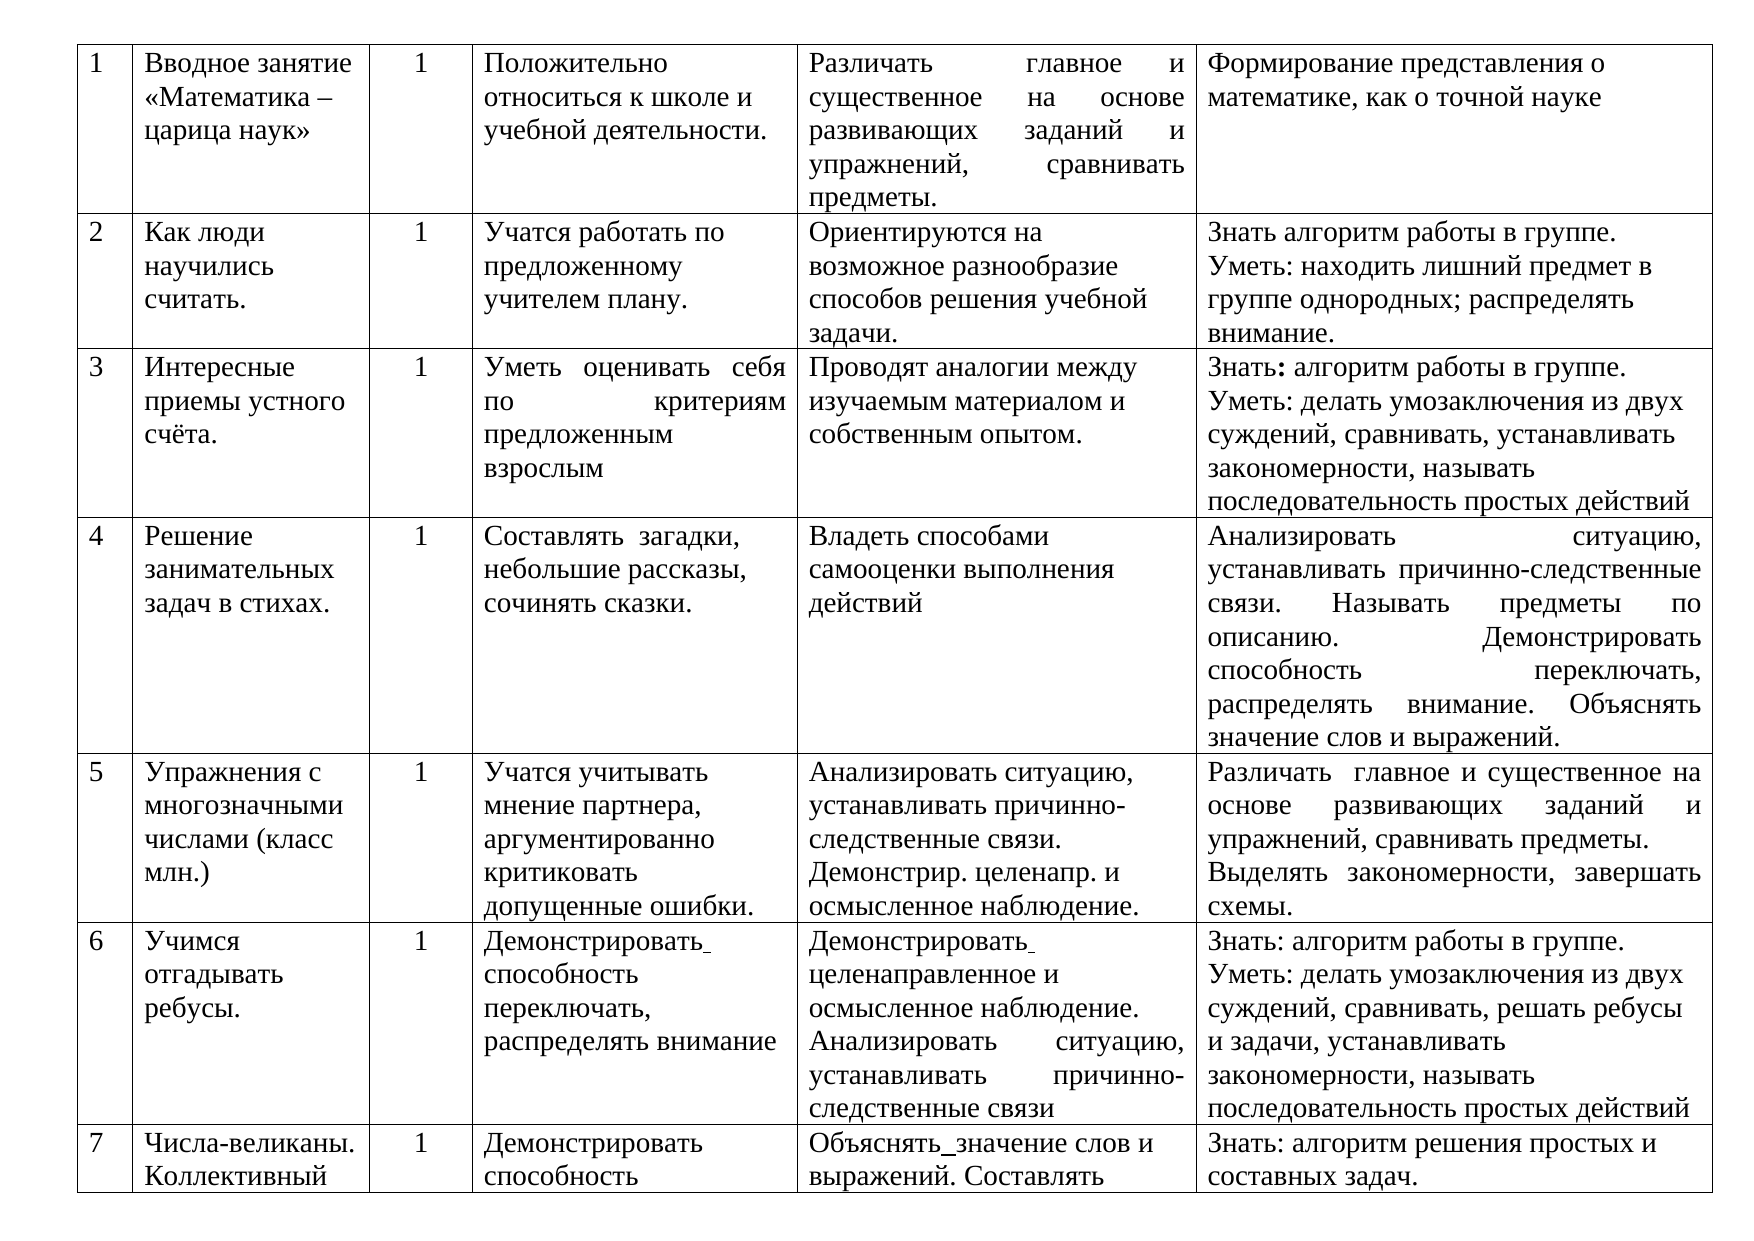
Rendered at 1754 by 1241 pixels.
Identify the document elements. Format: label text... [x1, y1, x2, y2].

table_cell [133, 1125, 369, 1192]
table_cell Владеть способами самооценки выполнения действий [798, 518, 1196, 753]
table_cell Интересные приемы устного счёта. [133, 349, 369, 517]
table_cell 1 [370, 214, 472, 348]
table_cell Анализировать ситуацию, устанавливать причинно-следственные связи. Называть предметы по описанию. Демонстрировать способность переключать, распределять внимание. Объяснять значение слов и выражений. [1197, 518, 1712, 753]
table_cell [1197, 1125, 1712, 1192]
table_cell 7 [78, 1125, 132, 1192]
table_cell Решение занимательных задач в стихах. [133, 518, 369, 753]
table_cell Положительно относиться к школе и учебной деятельности. [473, 45, 797, 213]
table_cell 4 [78, 518, 132, 753]
table_cell 1 [78, 45, 132, 213]
table_cell Демонстрировать способность переключать, распределять внимание [473, 923, 797, 1124]
table_cell 1 [370, 518, 472, 753]
table_cell Проводят аналогии между изучаемым материалом и собственным опытом. [798, 349, 1196, 517]
table_cell 1 [370, 754, 472, 922]
table_cell Уметь оценивать себя по критериям предложенным взрослым [473, 349, 797, 517]
table_cell Учимся отгадывать ребусы. [133, 923, 369, 1124]
table_cell 3 [78, 349, 132, 517]
table_cell Демонстрировать целенаправленное и осмысленное наблюдение. Анализировать ситуацию, устанавливать причинно-следственные связи [798, 923, 1196, 1124]
table_cell Составлять загадки, небольшие рассказы, сочинять сказки. [473, 518, 797, 753]
table_cell Анализировать ситуацию, устанавливать причинно-следственные связи. Демонстрир. целенапр. и осмысленное наблюдение. [798, 754, 1196, 922]
table_cell 1 [370, 1125, 472, 1192]
table_cell Знать: алгоритм работы в группе. Уметь: делать умозаключения из двух суждений, сравнивать, устанавливать закономерности, называть последовательность простых действий [1197, 349, 1712, 517]
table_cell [798, 1125, 1196, 1192]
table_cell 1 [370, 349, 472, 517]
table_cell Учатся учитывать мнение партнера, аргументированно критиковать допущенные ошибки. [473, 754, 797, 922]
table_cell 6 [78, 923, 132, 1124]
table_cell Знать алгоритм работы в группе. Уметь: находить лишний предмет в группе однородных; распределять внимание. [1197, 214, 1712, 348]
table_cell Ориентируются на возможное разнообразие способов решения учебной задачи. [798, 214, 1196, 348]
table_cell Различать главное и существенное на основе развивающих заданий и упражнений, сравнивать предметы. [798, 45, 1196, 213]
table_cell 2 [78, 214, 132, 348]
table_cell 1 [370, 45, 472, 213]
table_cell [473, 1125, 797, 1192]
table_cell Учатся работать по предложенному учителем плану. [473, 214, 797, 348]
table_cell Различать главное и существенное на основе развивающих заданий и упражнений, сравнивать предметы. Выделять закономерности, завершать схемы. [1197, 754, 1712, 922]
table_cell Знать: алгоритм работы в группе. Уметь: делать умозаключения из двух суждений, сравнивать, решать ребусы и задачи, устанавливать закономерности, называть последовательность простых действий [1197, 923, 1712, 1124]
table_cell Вводное занятие «Математика – царица наук» [133, 45, 369, 213]
table_cell Формирование представления о математике, как о точной науке [1197, 45, 1712, 213]
table_cell 5 [78, 754, 132, 922]
table_cell 1 [370, 923, 472, 1124]
table_cell Как люди научились считать. [133, 214, 369, 348]
table_cell Упражнения с многозначными числами (класс млн.) [133, 754, 369, 922]
